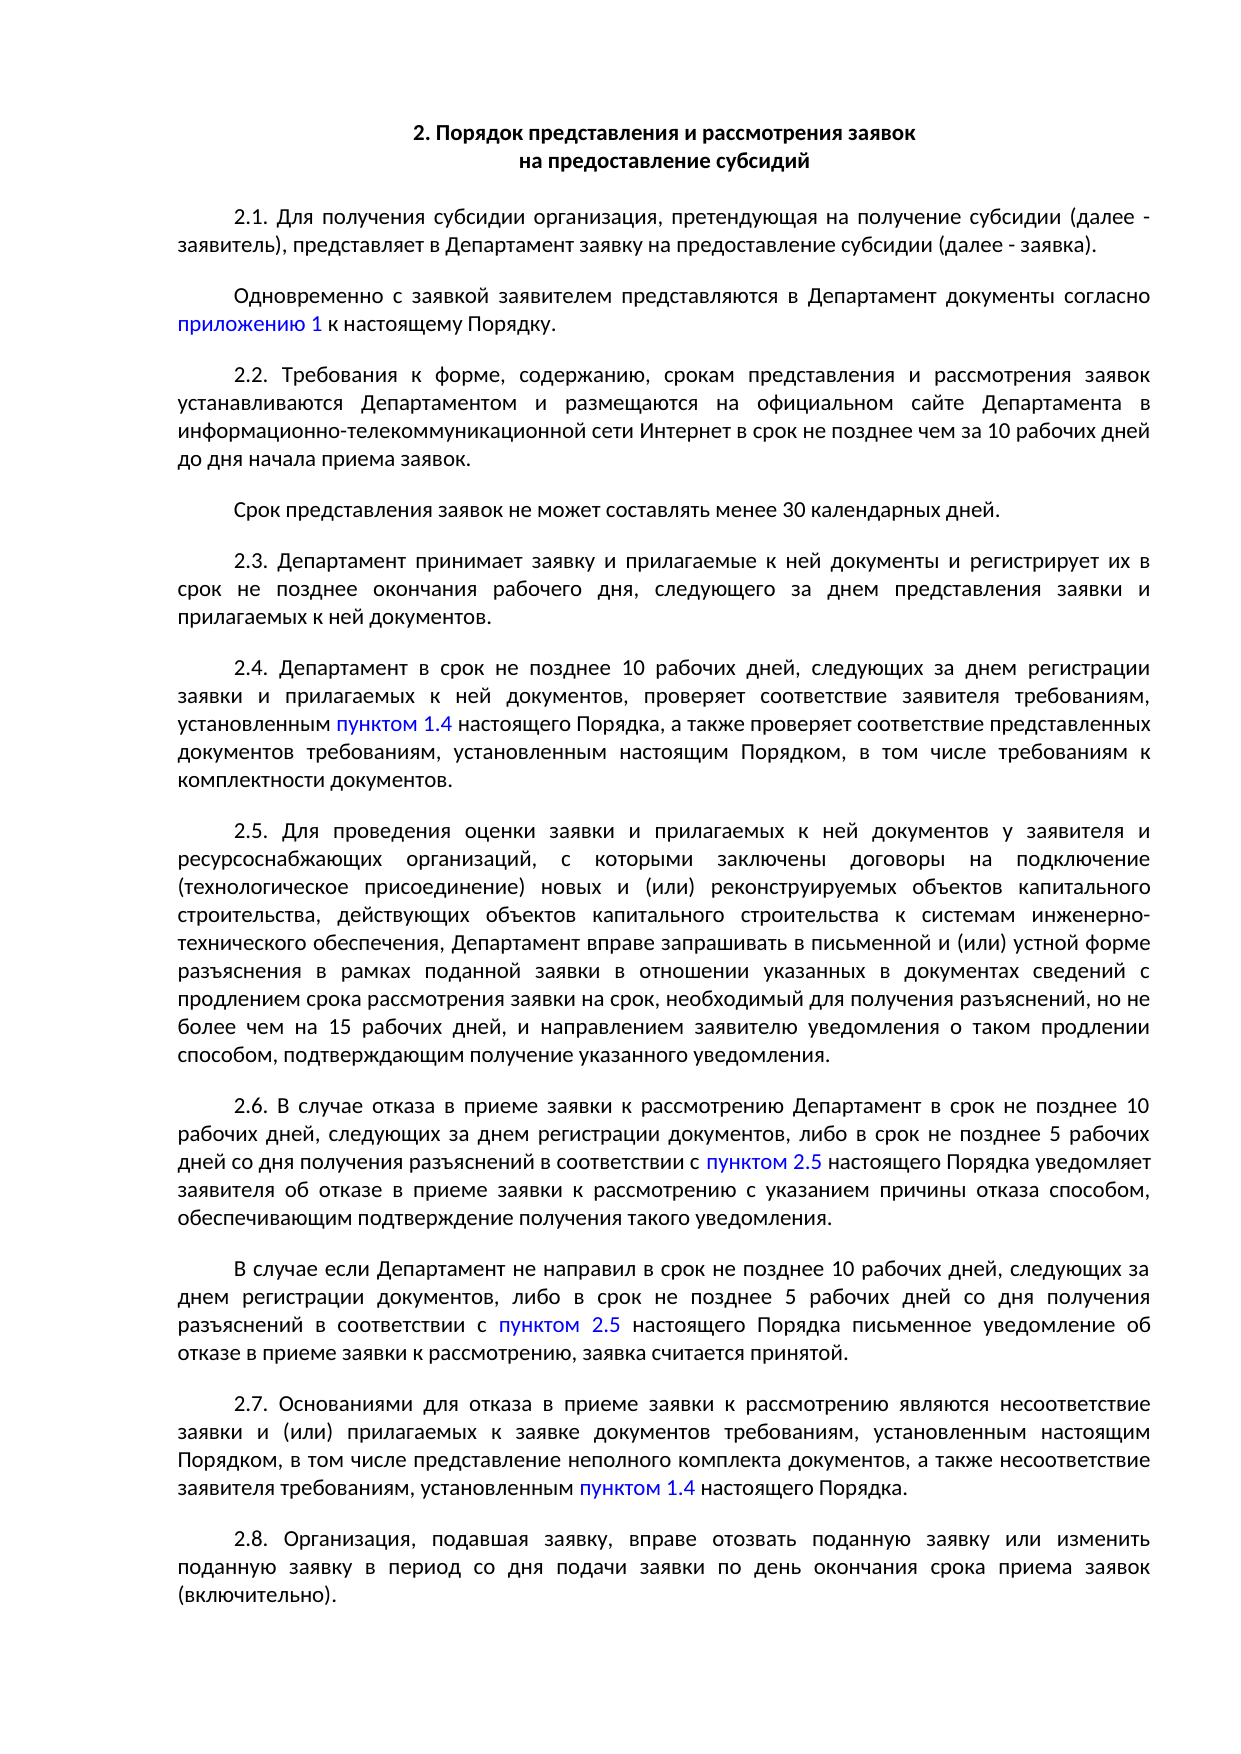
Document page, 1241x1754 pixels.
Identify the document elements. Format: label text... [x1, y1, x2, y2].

text 2.1. Для получения субсидии организация, претендующая на получение субсидии (далее - заявитель), представляет в Департамент заявку на предоставление субсидии (далее - заявка). [177, 202, 1152, 258]
text 2.8. Организация, подавшая заявку, вправе отозвать поданную заявку или изменить поданную заявку в период со дня подачи заявки по день окончания срока приема заявок (включительно). [177, 1524, 1152, 1608]
text Срок представления заявок не может составлять менее 30 календарных дней. [177, 495, 1152, 523]
text 2.6. В случае отказа в приеме заявки к рассмотрению Департамент в срок не позднее 10 рабочих дней, следующих за днем регистрации документов, либо в срок не позднее 5 рабочих дней со дня получения разъяснений в соответствии с пунктом 2.5 настоящего Порядка уведомляет заявителя об отказе в приеме заявки к рассмотрению с указанием причины отказа способом, обеспечивающим подтверждение получения такого уведомления. [177, 1091, 1152, 1231]
title на предоставление субсидий [177, 146, 1152, 174]
text 2.3. Департамент принимает заявку и прилагаемые к ней документы и регистрирует их в срок не позднее окончания рабочего дня, следующего за днем представления заявки и прилагаемых к ней документов. [177, 546, 1152, 630]
text 2.5. Для проведения оценки заявки и прилагаемых к ней документов у заявителя и ресурсоснабжающих организаций, с которыми заключены договоры на подключение (технологическое присоединение) новых и (или) реконструируемых объектов капитального строительства, действующих объектов капитального строительства к системам инженерно-технического обеспечения, Департамент вправе запрашивать в письменной и (или) устной форме разъяснения в рамках поданной заявки в отношении указанных в документах сведений с продлением срока рассмотрения заявки на срок, необходимый для получения разъяснений, но не более чем на 15 рабочих дней, и направлением заявителю уведомления о таком продлении способом, подтверждающим получение указанного уведомления. [177, 816, 1152, 1068]
text 2.2. Требования к форме, содержанию, срокам представления и рассмотрения заявок устанавливаются Департаментом и размещаются на официальном сайте Департамента в информационно-телекоммуникационной сети Интернет в срок не позднее чем за 10 рабочих дней до дня начала приема заявок. [177, 360, 1152, 472]
text В случае если Департамент не направил в срок не позднее 10 рабочих дней, следующих за днем регистрации документов, либо в срок не позднее 5 рабочих дней со дня получения разъяснений в соответствии с пунктом 2.5 настоящего Порядка письменное уведомление об отказе в приеме заявки к рассмотрению, заявка считается принятой. [177, 1254, 1152, 1366]
text 2.4. Департамент в срок не позднее 10 рабочих дней, следующих за днем регистрации заявки и прилагаемых к ней документов, проверяет соответствие заявителя требованиям, установленным пунктом 1.4 настоящего Порядка, а также проверяет соответствие представленных документов требованиям, установленным настоящим Порядком, в том числе требованиям к комплектности документов. [177, 653, 1152, 793]
text Одновременно с заявкой заявителем представляются в Департамент документы согласно приложению 1 к настоящему Порядку. [177, 281, 1152, 337]
text 2.7. Основаниями для отказа в приеме заявки к рассмотрению являются несоответствие заявки и (или) прилагаемых к заявке документов требованиям, установленным настоящим Порядком, в том числе представление неполного комплекта документов, а также несоответствие заявителя требованиям, установленным пунктом 1.4 настоящего Порядка. [177, 1389, 1152, 1501]
title 2. Порядок представления и рассмотрения заявок [177, 118, 1152, 146]
